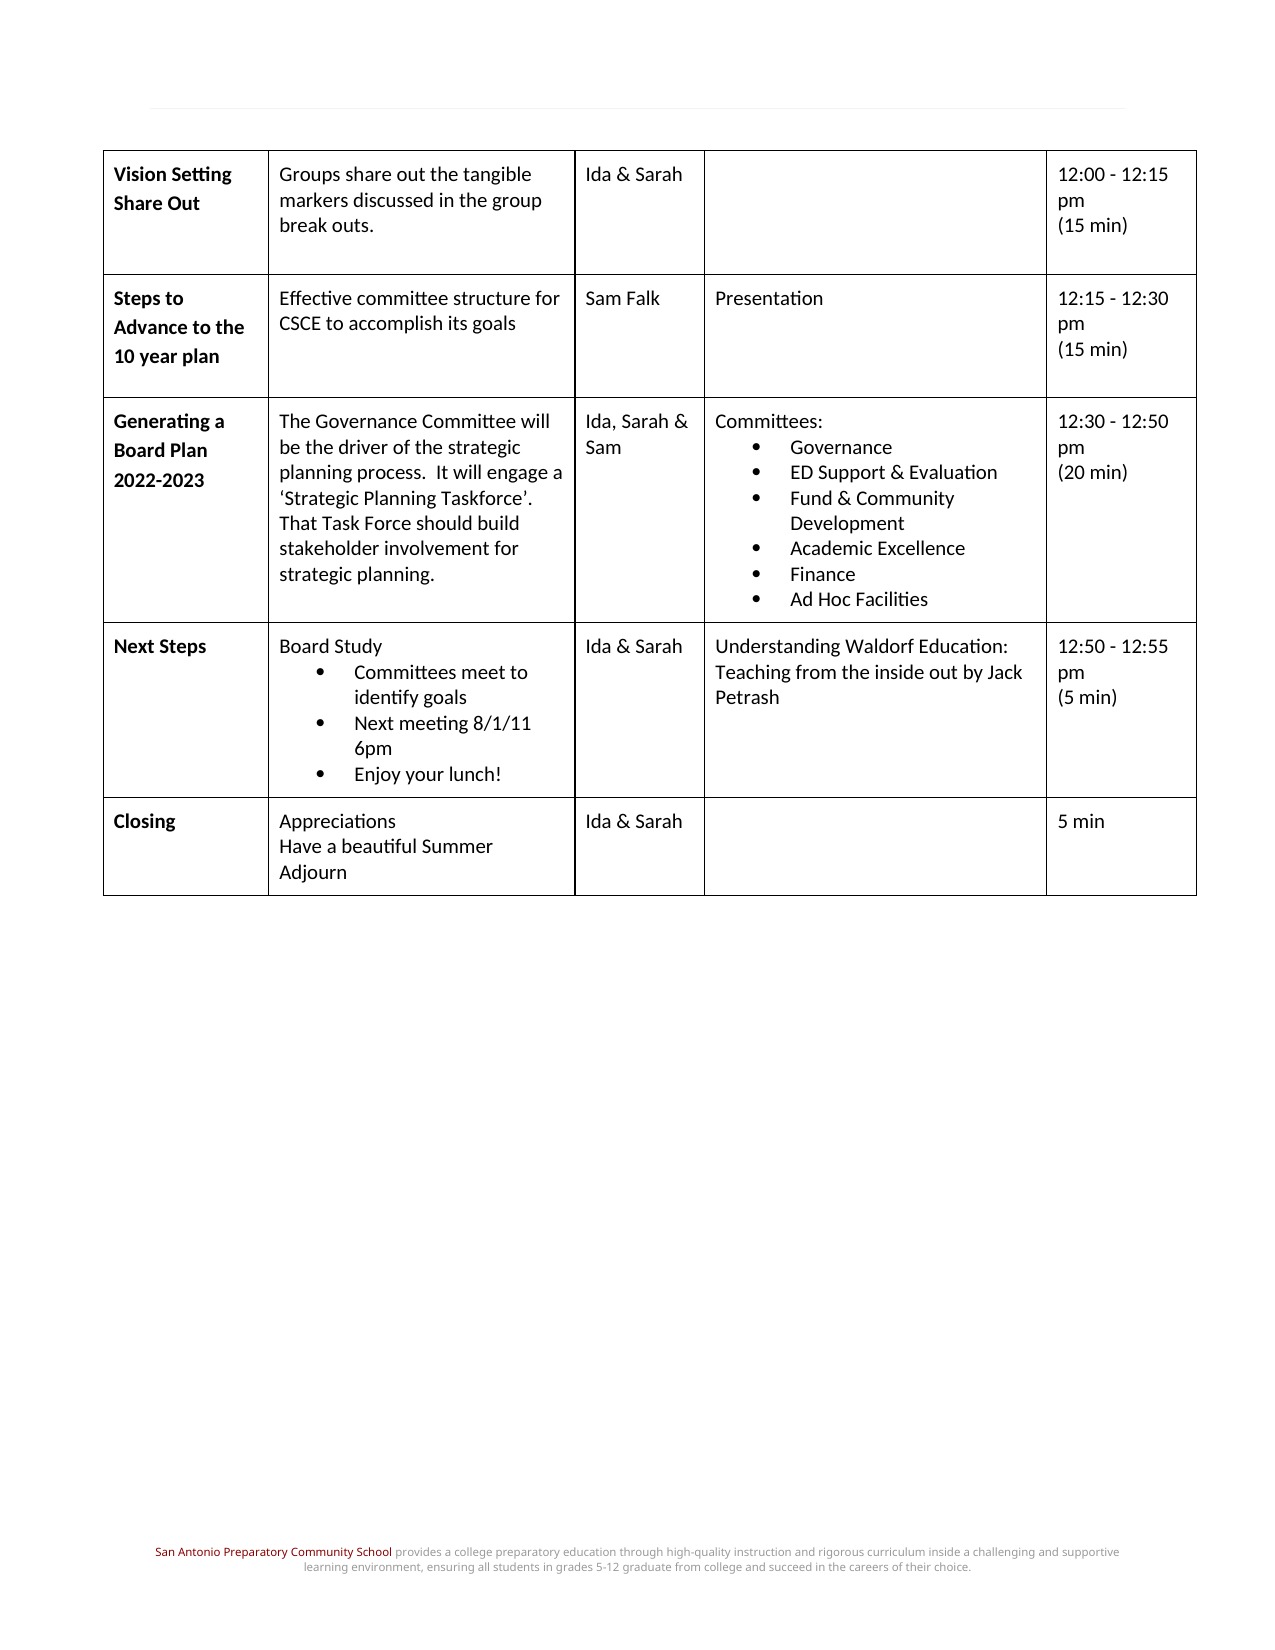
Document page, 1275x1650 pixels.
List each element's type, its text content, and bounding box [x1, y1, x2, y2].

table_cell 5 min [1047, 798, 1196, 895]
table_cell 12:00 - 12:15 pm (15 min) [1047, 151, 1196, 273]
table_cell 12:30 - 12:50 pm (20 min) [1047, 398, 1196, 622]
table_cell Ida, Sarah & Sam [576, 398, 704, 622]
table_cell Presentation [705, 275, 1046, 397]
table_cell Closing [104, 798, 268, 895]
table_cell Ida & Sarah [576, 151, 704, 273]
table_cell Generating a Board Plan 2022-2023 [104, 398, 268, 622]
table_cell Next Steps [104, 623, 268, 797]
table_cell Effective committee structure for CSCE to accomplish its goals [269, 275, 574, 397]
table_cell [705, 798, 1046, 895]
table_cell Groups share out the tangible markers discussed in the group break outs. [269, 151, 574, 273]
table_cell [705, 151, 1046, 273]
table_cell Understanding Waldorf Education: Teaching from the inside out by Jack Petrash [705, 623, 1046, 797]
table_cell Steps to Advance to the 10 year plan [104, 275, 268, 397]
table_cell Vision Setting Share Out [104, 151, 268, 273]
table_cell Committees: Governance ED Support & Evaluation Fund & Community Development Academic Excellence Finance Ad Hoc Facilities [705, 398, 1046, 622]
table_cell Sam Falk [576, 275, 704, 397]
table_cell Appreciations Have a beautiful Summer Adjourn [269, 798, 574, 895]
table_cell Ida & Sarah [576, 623, 704, 797]
table_cell The Governance Committee will be the driver of the strategic planning process. It will engage a ‘Strategic Planning Taskforce’. That Task Force should build stakeholder involvement for strategic planning. [269, 398, 574, 622]
table_cell 12:50 - 12:55 pm (5 min) [1047, 623, 1196, 797]
table_cell Board Study Committees meet to identify goals Next meeting 8/1/11 6pm Enjoy your lunch! [269, 623, 574, 797]
table_cell 12:15 - 12:30 pm (15 min) [1047, 275, 1196, 397]
table_cell Ida & Sarah [576, 798, 704, 895]
